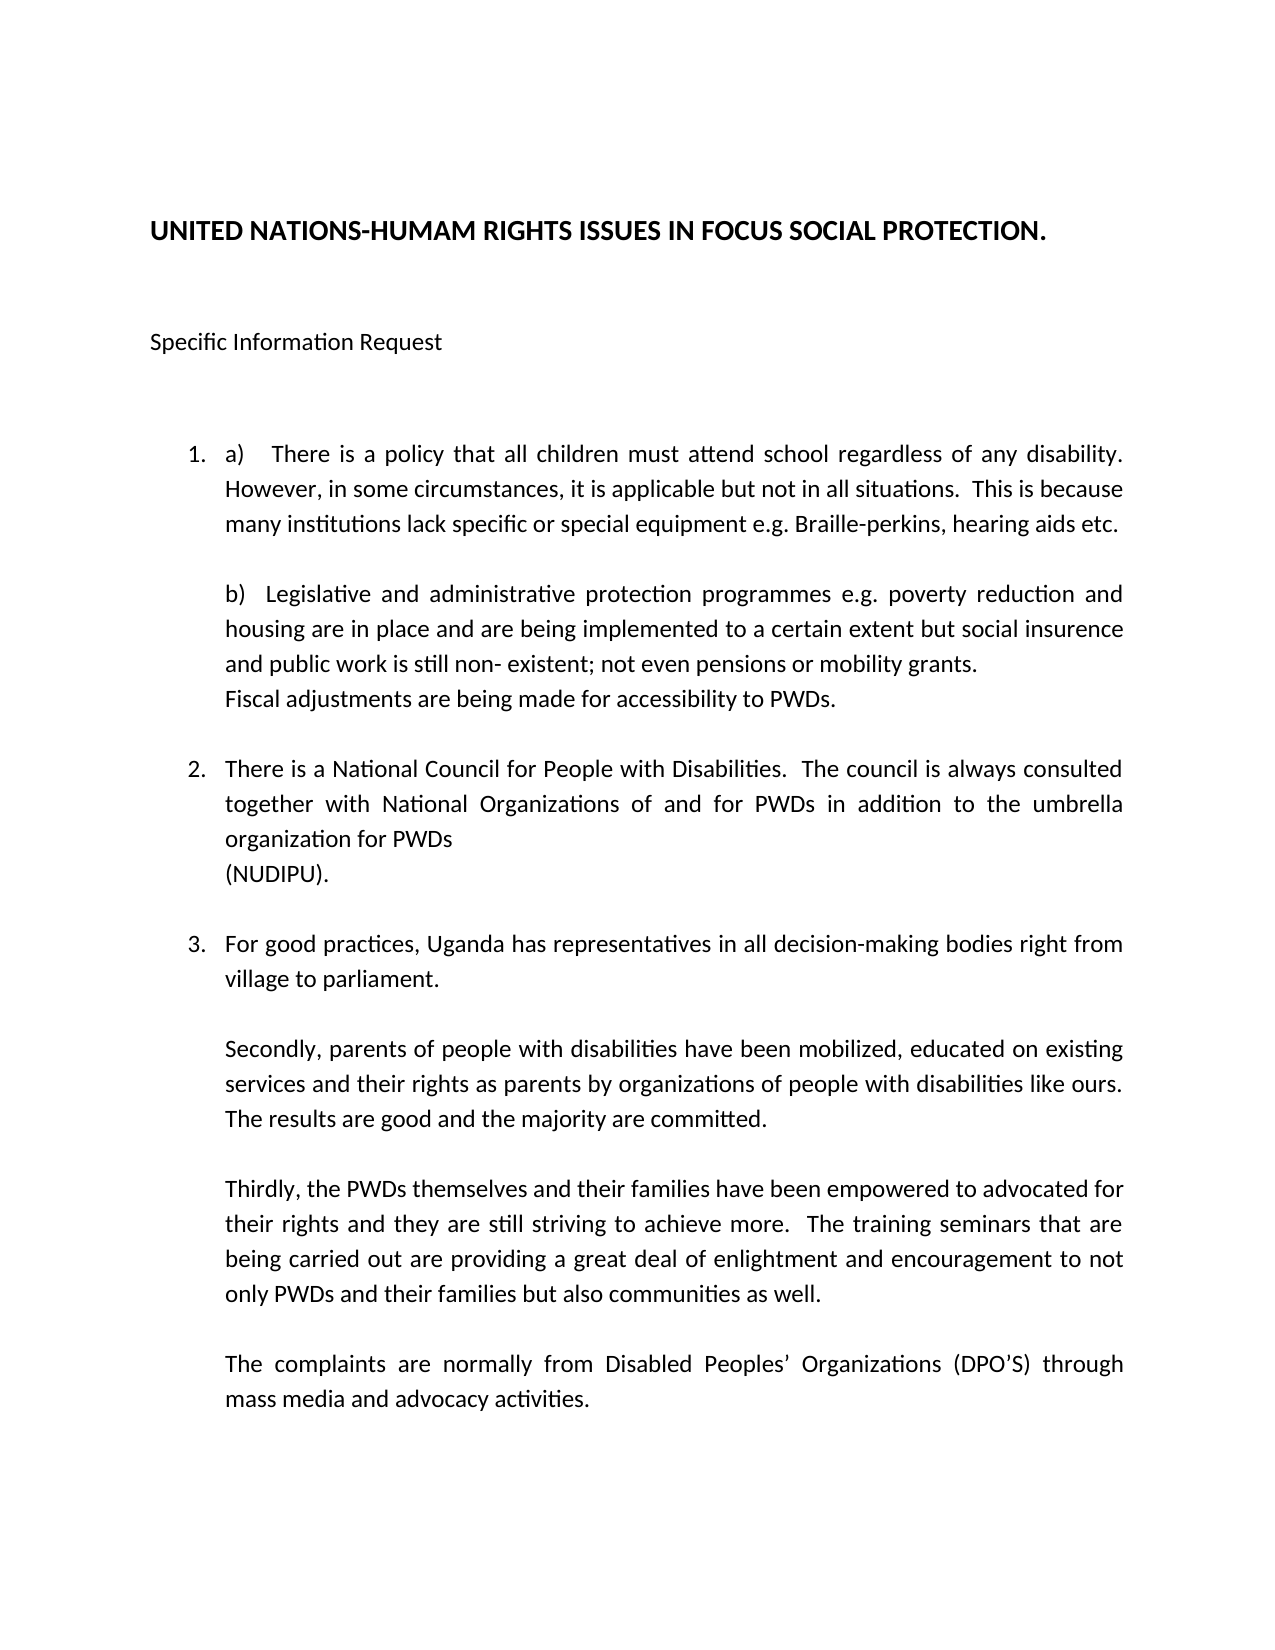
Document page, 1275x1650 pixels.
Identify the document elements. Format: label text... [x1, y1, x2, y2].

list (NUDIPU). [225, 858, 1125, 889]
list For good practices, Uganda has representatives in all decision-making bodies right from village to parliament. [187, 928, 1125, 994]
list b) Legislative and administrative protection programmes e.g. poverty reduction and housing are in place and are being implemented to a certain extent but social insurence and public work is still non- existent; not even pensions or mobility grants. [225, 578, 1125, 679]
list Thirdly, the PWDs themselves and their families have been empowered to advocated for their rights and they are still striving to achieve more. The training seminars that are being carried out are providing a great deal of enlightment and encouragement to not only PWDs and their families but also communities as well. [225, 1173, 1125, 1309]
list a) There is a policy that all children must attend school regardless of any disability. However, in some circumstances, it is applicable but not in all situations. This is because many institutions lack specific or special equipment e.g. Braille-perkins, hearing aids etc. [187, 438, 1125, 539]
list The complaints are normally from Disabled Peoples’ Organizations (DPO’S) through mass media and advocacy activities. [225, 1348, 1125, 1414]
list There is a National Council for People with Disabilities. The council is always consulted together with National Organizations of and for PWDs in addition to the umbrella organization for PWDs [187, 753, 1125, 854]
text UNITED NATIONS-HUMAM RIGHTS ISSUES IN FOCUS SOCIAL PROTECTION. [150, 212, 1125, 247]
list Fiscal adjustments are being made for accessibility to PWDs. [225, 683, 1125, 714]
list Secondly, parents of people with disabilities have been mobilized, educated on existing services and their rights as parents by organizations of people with disabilities like ours. The results are good and the majority are committed. [225, 1033, 1125, 1134]
text Specific Information Request [150, 327, 1125, 357]
